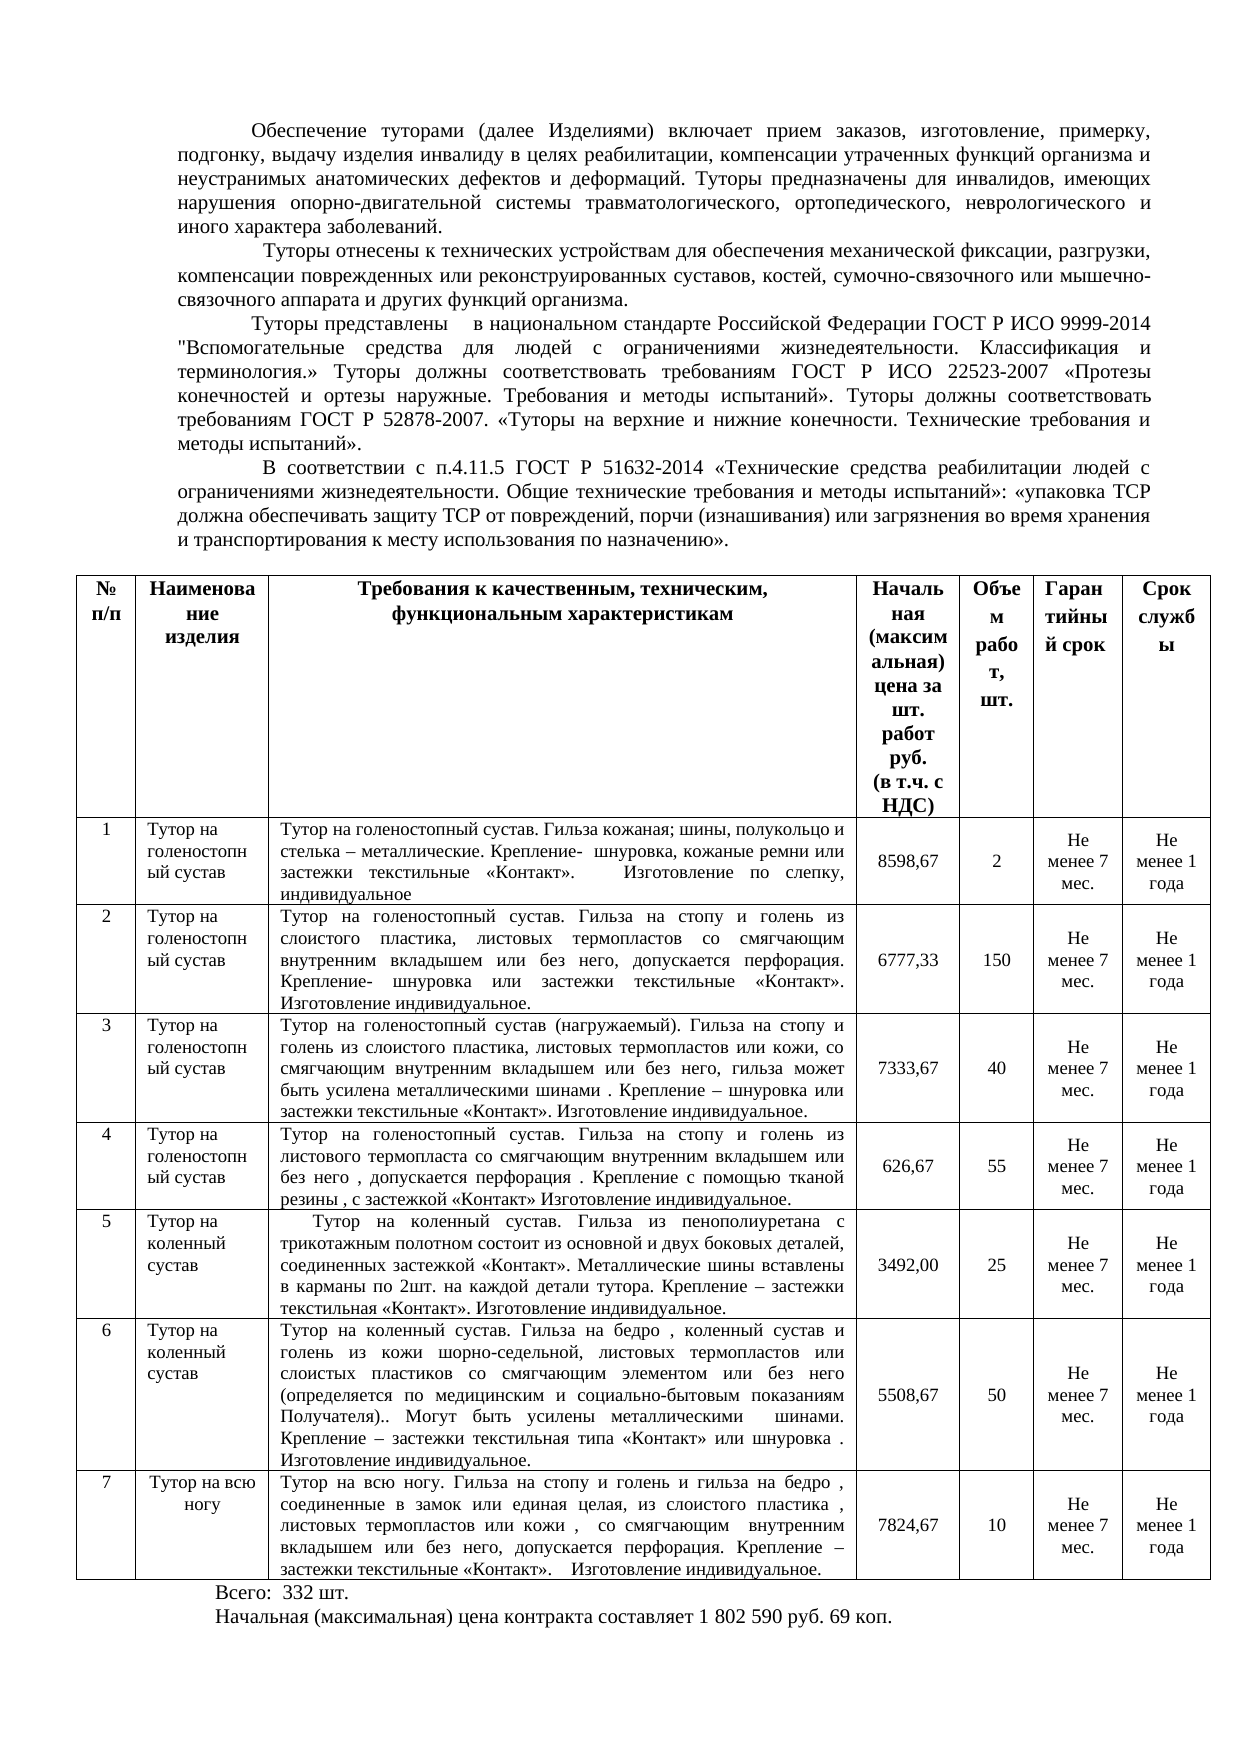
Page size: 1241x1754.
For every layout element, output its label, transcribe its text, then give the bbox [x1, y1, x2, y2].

table_cell Тутор на голеностопный сустав [136, 1123, 268, 1209]
table_cell 8598,67 [857, 818, 959, 904]
table_cell 10 [960, 1471, 1033, 1579]
table_cell Тутор на коленный сустав. Гильза из пенополиуретана с трикотажным полотном состоит из основной и двух боковых деталей, соединенных застежкой «Контакт». Металлические шины вставлены в карманы по 2шт. на каждой детали тутора. Крепление – застежки текстильная «Контакт». Изготовление индивидуальное. [269, 1210, 856, 1318]
table_cell 7333,67 [857, 1014, 959, 1122]
table_header Гарантийный срок [1034, 576, 1122, 817]
table_cell Не менее 7 мес. [1034, 1210, 1122, 1318]
table_cell 7824,67 [857, 1471, 959, 1579]
table_cell 3 [77, 1014, 135, 1122]
table_cell Тутор на коленный сустав. Гильза на бедро , коленный сустав и голень из кожи шорно-седельной, листовых термопластов или слоистых пластиков со смягчающим элементом или без него (определяется по медицинским и социально-бытовым показаниям Получателя).. Могут быть усилены металлическими шинами. Крепление – застежки текстильная типа «Контакт» или шнуровка . Изготовление индивидуальное. [269, 1319, 856, 1470]
table_cell Тутор на коленный сустав [136, 1319, 268, 1470]
table_cell Тутор на голеностопный сустав. Гильза на стопу и голень из листового термопласта со смягчающим внутренним вкладышем или без него , допускается перфорация . Крепление с помощью тканой резины , с застежкой «Контакт» Изготовление индивидуальное. [269, 1123, 856, 1209]
text Обеспечение туторами (далее Изделиями) включает прием заказов, изготовление, примерку, подгонку, выдачу изделия инвалиду в целях реабилитации, компенсации утраченных функций организма и неустранимых анатомических дефектов и деформаций. Туторы предназначены для инвалидов, имеющих нарушения опорно-двигательной системы травматологического, ортопедического, неврологического и иного характера заболеваний. [177, 118, 1152, 238]
table_cell Тутор на голеностопный сустав. Гильза кожаная; шины, полукольцо и стелька – металлические. Крепление- шнуровка, кожаные ремни или застежки текстильные «Контакт». Изготовление по слепку, индивидуальное [269, 818, 856, 904]
table_cell Не менее 7 мес. [1034, 1123, 1122, 1209]
table_cell Не менее 7 мес. [1034, 818, 1122, 904]
text Всего: 332 шт. [177, 1580, 1152, 1604]
table_cell Не менее 1 года [1123, 1014, 1210, 1122]
table_cell 2 [77, 905, 135, 1013]
text Туторы представлены в национальном стандарте Российской Федерации ГОСТ Р ИСО 9999-2014 "Вспомогательные средства для людей с ограничениями жизнедеятельности. Классификация и терминология.» Туторы должны соответствовать требованиям ГОСТ Р ИСО 22523-2007 «Протезы конечностей и ортезы наружные. Требования и методы испытаний». Туторы должны соответствовать требованиям ГОСТ Р 52878-2007. «Туторы на верхние и нижние конечности. Технические требования и методы испытаний». [177, 311, 1152, 455]
table_cell 5 [77, 1210, 135, 1318]
table_cell 4 [77, 1123, 135, 1209]
table_cell 6777,33 [857, 905, 959, 1013]
table_cell 150 [960, 905, 1033, 1013]
table_cell 6 [77, 1319, 135, 1470]
table_cell Не менее 7 мес. [1034, 1471, 1122, 1579]
table_cell 40 [960, 1014, 1033, 1122]
table_cell 50 [960, 1319, 1033, 1470]
table_cell Не менее 7 мес. [1034, 1319, 1122, 1470]
table_cell 55 [960, 1123, 1033, 1209]
table_cell 1 [77, 818, 135, 904]
table_header Наименование изделия [136, 576, 268, 817]
table_cell 3492,00 [857, 1210, 959, 1318]
table_cell Тутор на голеностопный сустав [136, 818, 268, 904]
table_cell Не менее 1 года [1123, 905, 1210, 1013]
table_cell 7 [77, 1471, 135, 1579]
table_cell Не менее 7 мес. [1034, 1014, 1122, 1122]
table_cell Тутор на голеностопный сустав (нагружаемый). Гильза на стопу и голень из слоистого пластика, листовых термопластов или кожи, со смягчающим внутренним вкладышем или без него, гильза может быть усилена металлическими шинами . Крепление – шнуровка или застежки текстильные «Контакт». Изготовление индивидуальное. [269, 1014, 856, 1122]
table_cell 626,67 [857, 1123, 959, 1209]
table_cell 25 [960, 1210, 1033, 1318]
table_cell Тутор на голеностопный сустав. Гильза на стопу и голень из слоистого пластика, листовых термопластов со смягчающим внутренним вкладышем или без него, допускается перфорация. Крепление- шнуровка или застежки текстильные «Контакт». Изготовление индивидуальное. [269, 905, 856, 1013]
table_cell Не менее 1 года [1123, 1471, 1210, 1579]
table_header Объем работ, шт. [960, 576, 1033, 817]
text В соответствии с п.4.11.5 ГОСТ Р 51632-2014 «Технические средства реабилитации людей с ограничениями жизнедеятельности. Общие технические требования и методы испытаний»: «упаковка TCP должна обеспечивать защиту TCP от повреждений, порчи (изнашивания) или загрязнения во время хранения и транспортирования к месту использования по назначению». [177, 455, 1152, 551]
table_cell Не менее 1 года [1123, 1210, 1210, 1318]
table_cell 2 [960, 818, 1033, 904]
table_cell Тутор на всю ногу. Гильза на стопу и голень и гильза на бедро , соединенные в замок или единая целая, из слоистого пластика , листовых термопластов или кожи , со смягчающим внутренним вкладышем или без него, допускается перфорация. Крепление – застежки текстильные «Контакт». Изготовление индивидуальное. [269, 1471, 856, 1579]
table_cell Тутор на голеностопный сустав [136, 1014, 268, 1122]
table_header Срок службы [1123, 576, 1210, 817]
table_header Начальная (максимальная) цена за шт. работ руб. (в т.ч. с НДС) [857, 576, 959, 817]
table_header Требования к качественным, техническим, функциональным характеристикам [269, 576, 856, 817]
table_cell Тутор на голеностопный сустав [136, 905, 268, 1013]
table_cell 5508,67 [857, 1319, 959, 1470]
table_cell Тутор на всю ногу [136, 1471, 268, 1579]
table_cell Не менее 1 года [1123, 1123, 1210, 1209]
table_cell Не менее 1 года [1123, 1319, 1210, 1470]
text Начальная (максимальная) цена контракта составляет 1 802 590 руб. 69 коп. [177, 1604, 1152, 1628]
table_cell Не менее 1 года [1123, 818, 1210, 904]
table_cell Тутор на коленный сустав [136, 1210, 268, 1318]
table_cell Не менее 7 мес. [1034, 905, 1122, 1013]
table_header № п/п [77, 576, 135, 817]
text Туторы отнесены к технических устройствам для обеспечения механической фиксации, разгрузки, компенсации поврежденных или реконструированных суставов, костей, сумочно-связочного или мышечно-связочного аппарата и других функций организма. [177, 238, 1152, 311]
